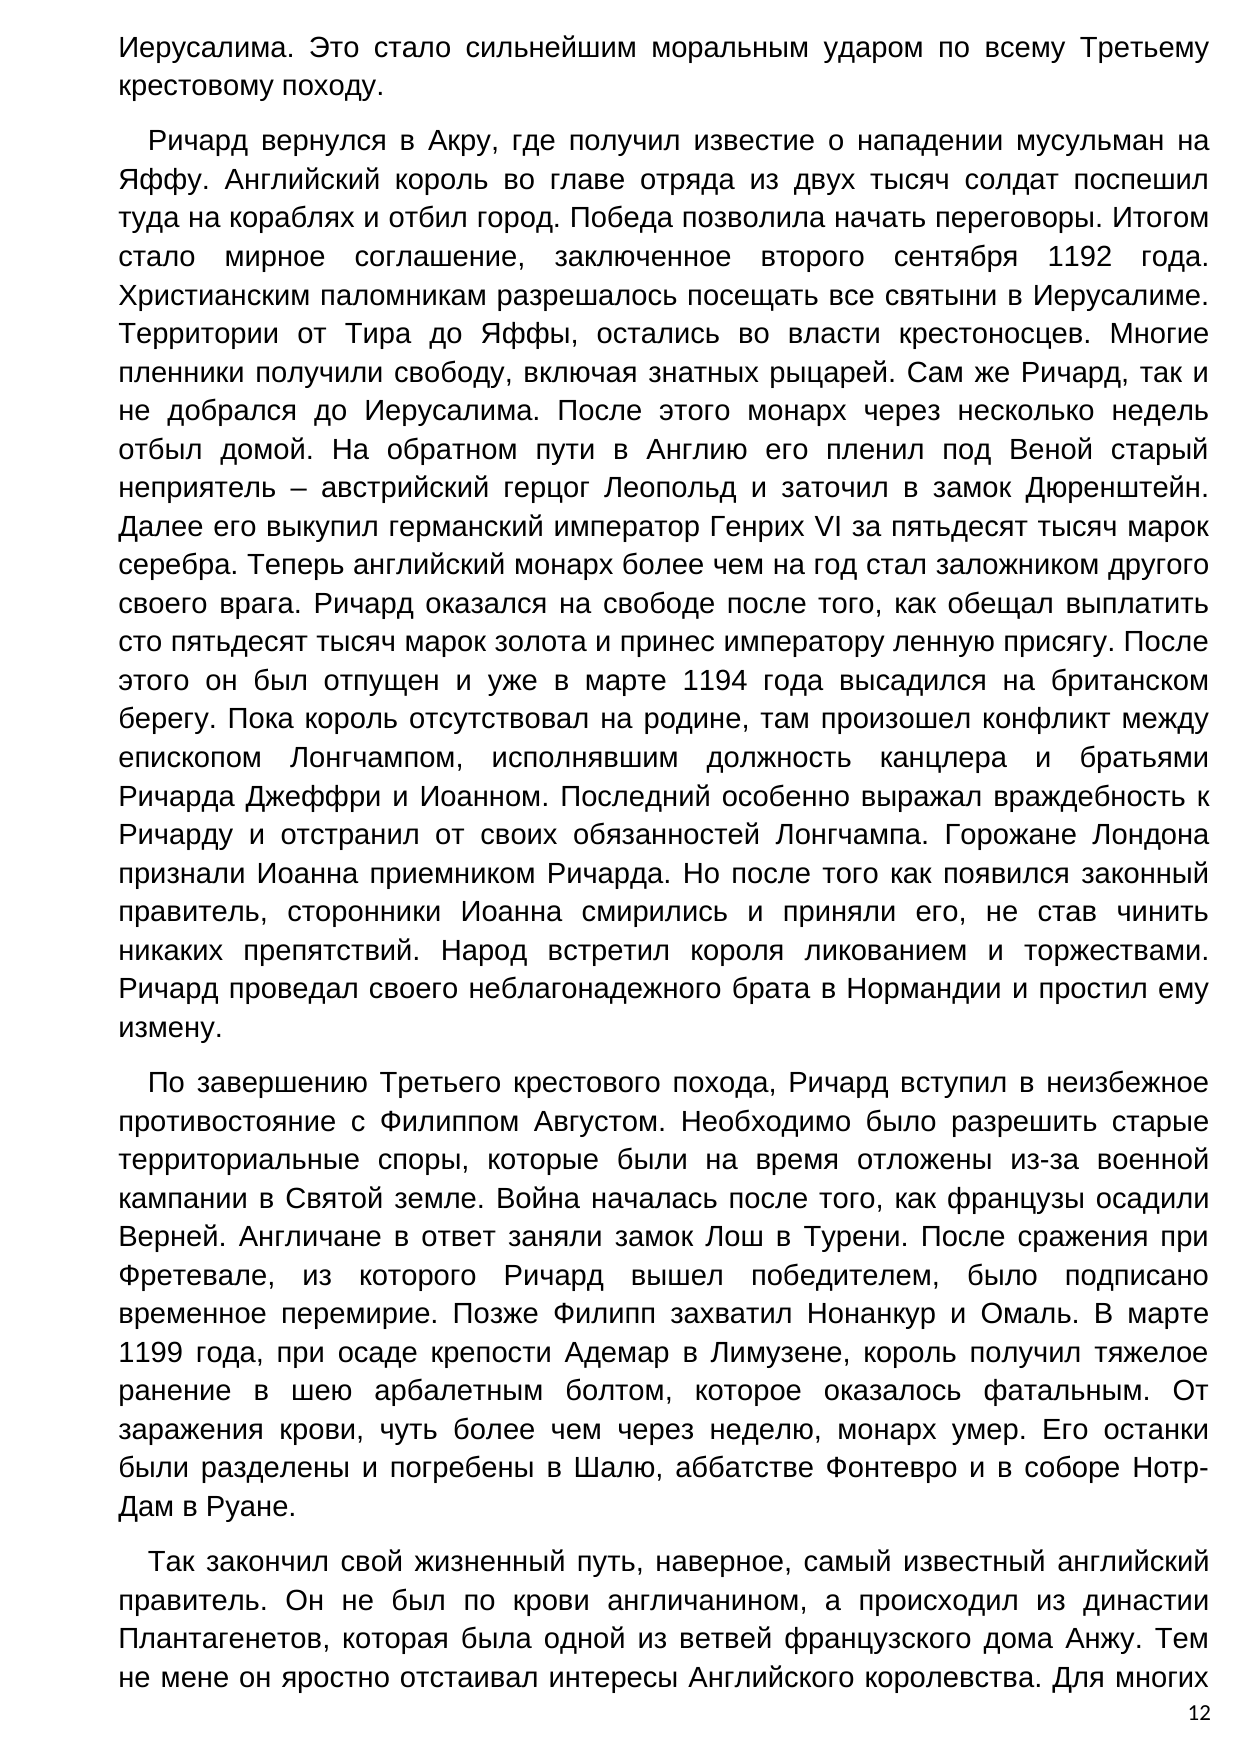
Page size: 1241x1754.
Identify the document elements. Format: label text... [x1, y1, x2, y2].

text Ричард вернулся в Акру, где получил известие о нападении мусульман на Яффу. Английский король во главе отряда из двух тысяч солдат поспешил туда на кораблях и отбил город. Победа позволила начать переговоры. Итогом стало мирное соглашение, заключенное второго сентября 1192 года. Христианским паломникам разрешалось посещать все святыни в Иерусалиме. Территории от Тира до Яффы, остались во власти крестоносцев. Многие пленники получили свободу, включая знатных рыцарей. Сам же Ричард, так и не добрался до Иерусалима. После этого монарх через несколько недель отбыл домой. На обратном пути в Англию его пленил под Веной старый неприятель – австрийский герцог Леопольд и заточил в замок Дюренштейн. Далее его выкупил германский император Генрих VI за пятьдесят тысяч марок серебра. Теперь английский монарх более чем на год стал заложником другого своего врага. Ричард оказался на свободе после того, как обещал выплатить сто пятьдесят тысяч марок золота и принес императору ленную присягу. После этого он был отпущен и уже в марте 1194 года высадился на британском берегу. Пока король отсутствовал на родине, там произошел конфликт между епископом Лонгчампом, исполнявшим должность канцлера и братьями Ричарда Джеффри и Иоанном. Последний особенно выражал враждебность к Ричарду и отстранил от своих обязанностей Лонгчампа. Горожане Лондона признали Иоанна приемником Ричарда. Но после того как появился законный правитель, сторонники Иоанна смирились и приняли его, не став чинить никаких препятствий. Народ встретил короля ликованием и торжествами. Ричард проведал своего неблагонадежного брата в Нормандии и простил ему измену. [118, 123, 1211, 1043]
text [118, 1544, 1211, 1693]
text По завершению Третьего крестового похода, Ричард вступил в неизбежное противостояние с Филиппом Августом. Необходимо было разрешить старые территориальные споры, которые были на время отложены из-за военной кампании в Святой земле. Война началась после того, как французы осадили Верней. Англичане в ответ заняли замок Лош в Турени. После сражения при Фретевале, из которого Ричард вышел победителем, было подписано временное перемирие. Позже Филипп захватил Нонанкур и Омаль. В марте 1199 года, при осаде крепости Адемар в Лимузене, король получил тяжелое ранение в шею арбалетным болтом, которое оказалось фатальным. От заражения крови, чуть более чем через неделю, монарх умер. Его останки были разделены и погребены в Шалю, аббатстве Фонтевро и в соборе Нотр-Дам в Руане. [118, 1065, 1211, 1522]
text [118, 29, 1211, 102]
